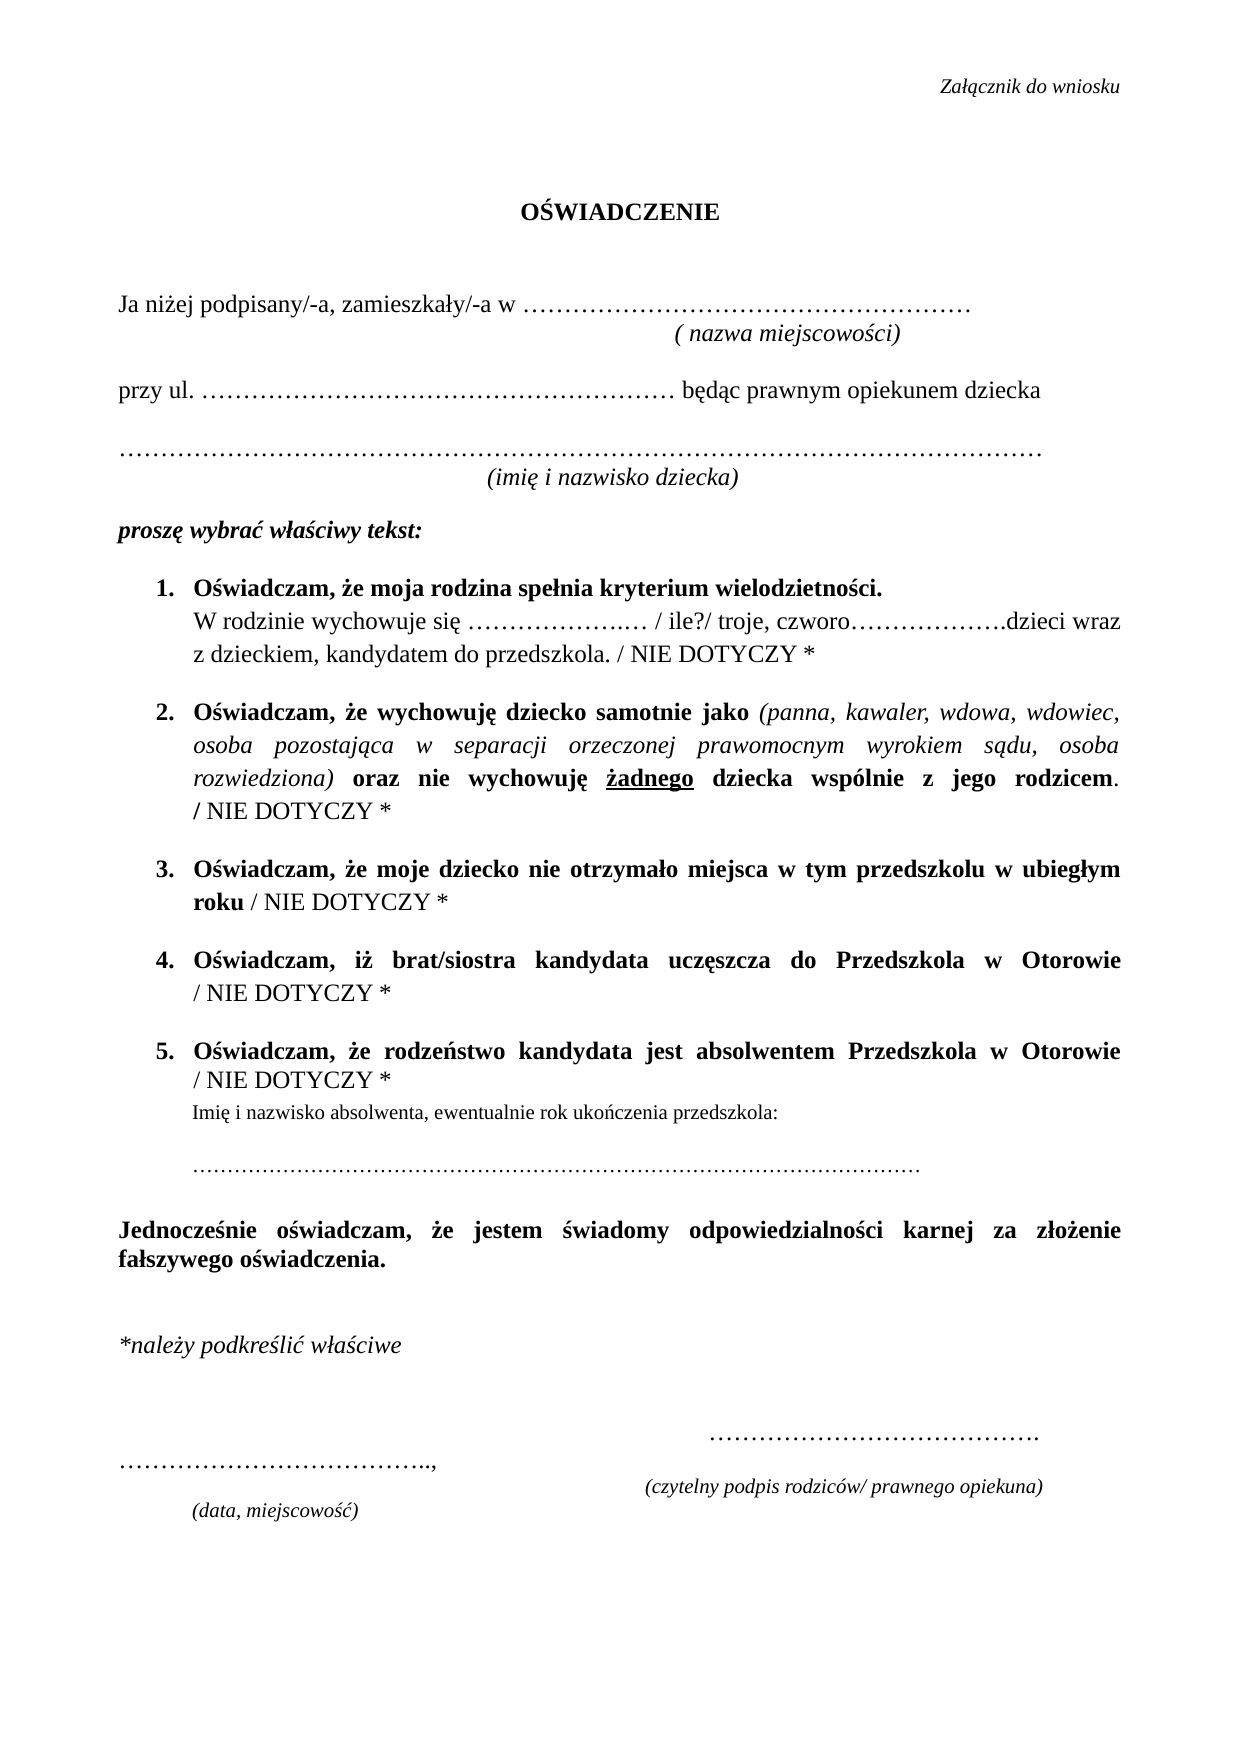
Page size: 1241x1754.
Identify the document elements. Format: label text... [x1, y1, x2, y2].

text *należy podkreślić właściwe [118, 1330, 1122, 1359]
text (data, miejscowość) [118, 1498, 1122, 1522]
text W rodzinie wychowuje się ……………….… / ile?/ troje, czworo……………….dzieci wraz z dzieckiem, kandydatem do przedszkola. / NIE DOTYCZY * [193, 606, 1122, 668]
text proszę wybrać właściwy tekst: [118, 516, 1122, 544]
text ………………………………………………………………………………………………… [118, 433, 1122, 462]
list Oświadczam, że wychowuję dziecko samotnie jako (panna, kawaler, wdowa, wdowiec, osoba pozostająca w separacji orzeczonej prawomocnym wyrokiem sądu, osoba rozwiedziona) oraz nie wychowuję żadnego dziecka wspólnie z jego rodzicem. / NIE DOTYCZY * [156, 697, 1122, 825]
text OŚWIADCZENIE [118, 197, 1122, 226]
list Oświadczam, że moja rodzina spełnia kryterium wielodzietności. [156, 573, 1122, 602]
text ( nazwa miejscowości) [118, 318, 1122, 347]
list Oświadczam, że moje dziecko nie otrzymało miejsca w tym przedszkolu w ubiegłym roku / NIE DOTYCZY * [156, 854, 1122, 916]
text Imię i nazwisko absolwenta, ewentualnie rok ukończenia przedszkola: [118, 1100, 1122, 1124]
list Oświadczam, iż brat/siostra kandydata uczęszcza do Przedszkola w Otorowie / NIE DOTYCZY * [156, 945, 1122, 1007]
text Jednocześnie oświadczam, że jestem świadomy odpowiedzialności karnej za złożenie fałszywego oświadczenia. [118, 1215, 1122, 1273]
text …………………………………………………………………………………………… [192, 1153, 1122, 1177]
text przy ul. ………………………………………………… będąc prawnym opiekunem dziecka [118, 376, 1122, 404]
text (czytelny podpis rodziców/ prawnego opiekuna) [634, 1474, 1122, 1498]
text (imię i nazwisko dziecka) [413, 462, 1122, 491]
list Oświadczam, że rodzeństwo kandydata jest absolwentem Przedszkola w Otorowie / NIE DOTYCZY * [156, 1036, 1122, 1094]
text …………………………………. [634, 1417, 1122, 1445]
text Ja niżej podpisany/-a, zamieszkały/-a w ……………………………………………… [118, 289, 1122, 318]
text ……………………………….., [118, 1445, 1122, 1474]
